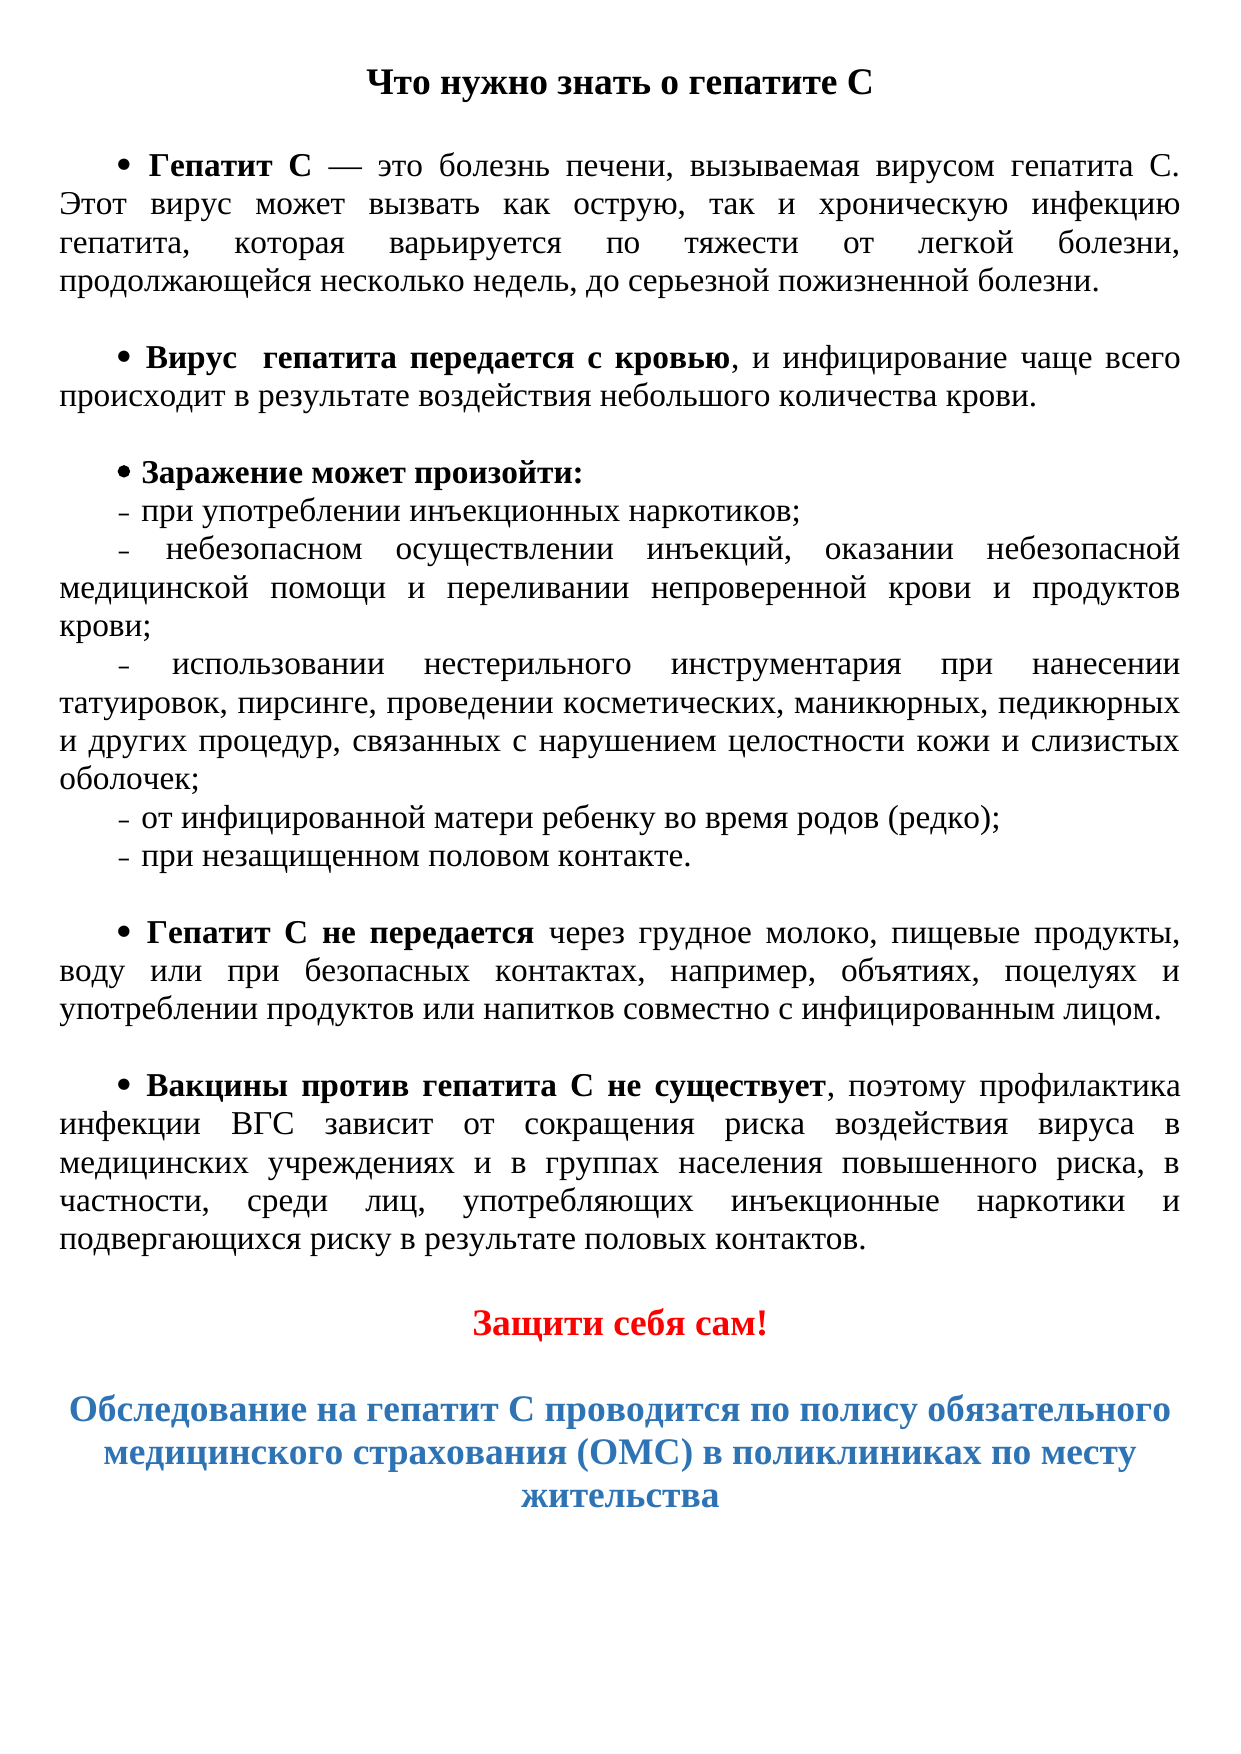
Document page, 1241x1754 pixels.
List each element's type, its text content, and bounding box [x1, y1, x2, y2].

list небезопасном осуществлении инъекций, оказании небезопасной медицинской помощи и переливании непроверенной крови и продуктов крови; [59, 529, 1181, 644]
text Обследование на гепатит С проводится по полису обязательного медицинского страхования (ОМС) в поликлиниках по месту жительства [59, 1386, 1181, 1516]
list при незащищенном половом контакте. [59, 835, 1181, 874]
list Заражение может произойти: [59, 452, 1181, 490]
list Гепатит C — это болезнь печени, вызываемая вирусом гепатита C. Этот вирус может вызвать как острую, так и хроническую инфекцию гепатита, которая варьируется по тяжести от легкой болезни, продолжающейся несколько недель, до серьезной пожизненной болезни. [59, 145, 1181, 299]
list при употреблении инъекционных наркотиков; [59, 490, 1181, 529]
text Что нужно знать о гепатите С [59, 59, 1181, 102]
list использовании нестерильного инструментария при нанесении татуировок, пирсинге, проведении косметических, маникюрных, педикюрных и других процедур, связанных с нарушением целостности кожи и слизистых оболочек; [59, 644, 1181, 797]
list Гепатит С не передается через грудное молоко, пищевые продукты, воду или при безопасных контактах, например, объятиях, поцелуях и употреблении продуктов или напитков совместно с инфицированным лицом. [59, 912, 1181, 1027]
text Защити себя сам! [59, 1300, 1181, 1343]
list Вирус гепатита передается с кровью, и инфицирование чаще всего происходит в результате воздействия небольшого количества крови. [59, 337, 1181, 414]
list Вакцины против гепатита C не существует, поэтому профилактика инфекции ВГС зависит от сокращения риска воздействия вируса в медицинских учреждениях и в группах населения повышенного риска, в частности, среди лиц, употребляющих инъекционные наркотики и подвергающихся риску в результате половых контактов. [59, 1065, 1181, 1257]
list от инфицированной матери ребенку во время родов (редко); [59, 797, 1181, 835]
